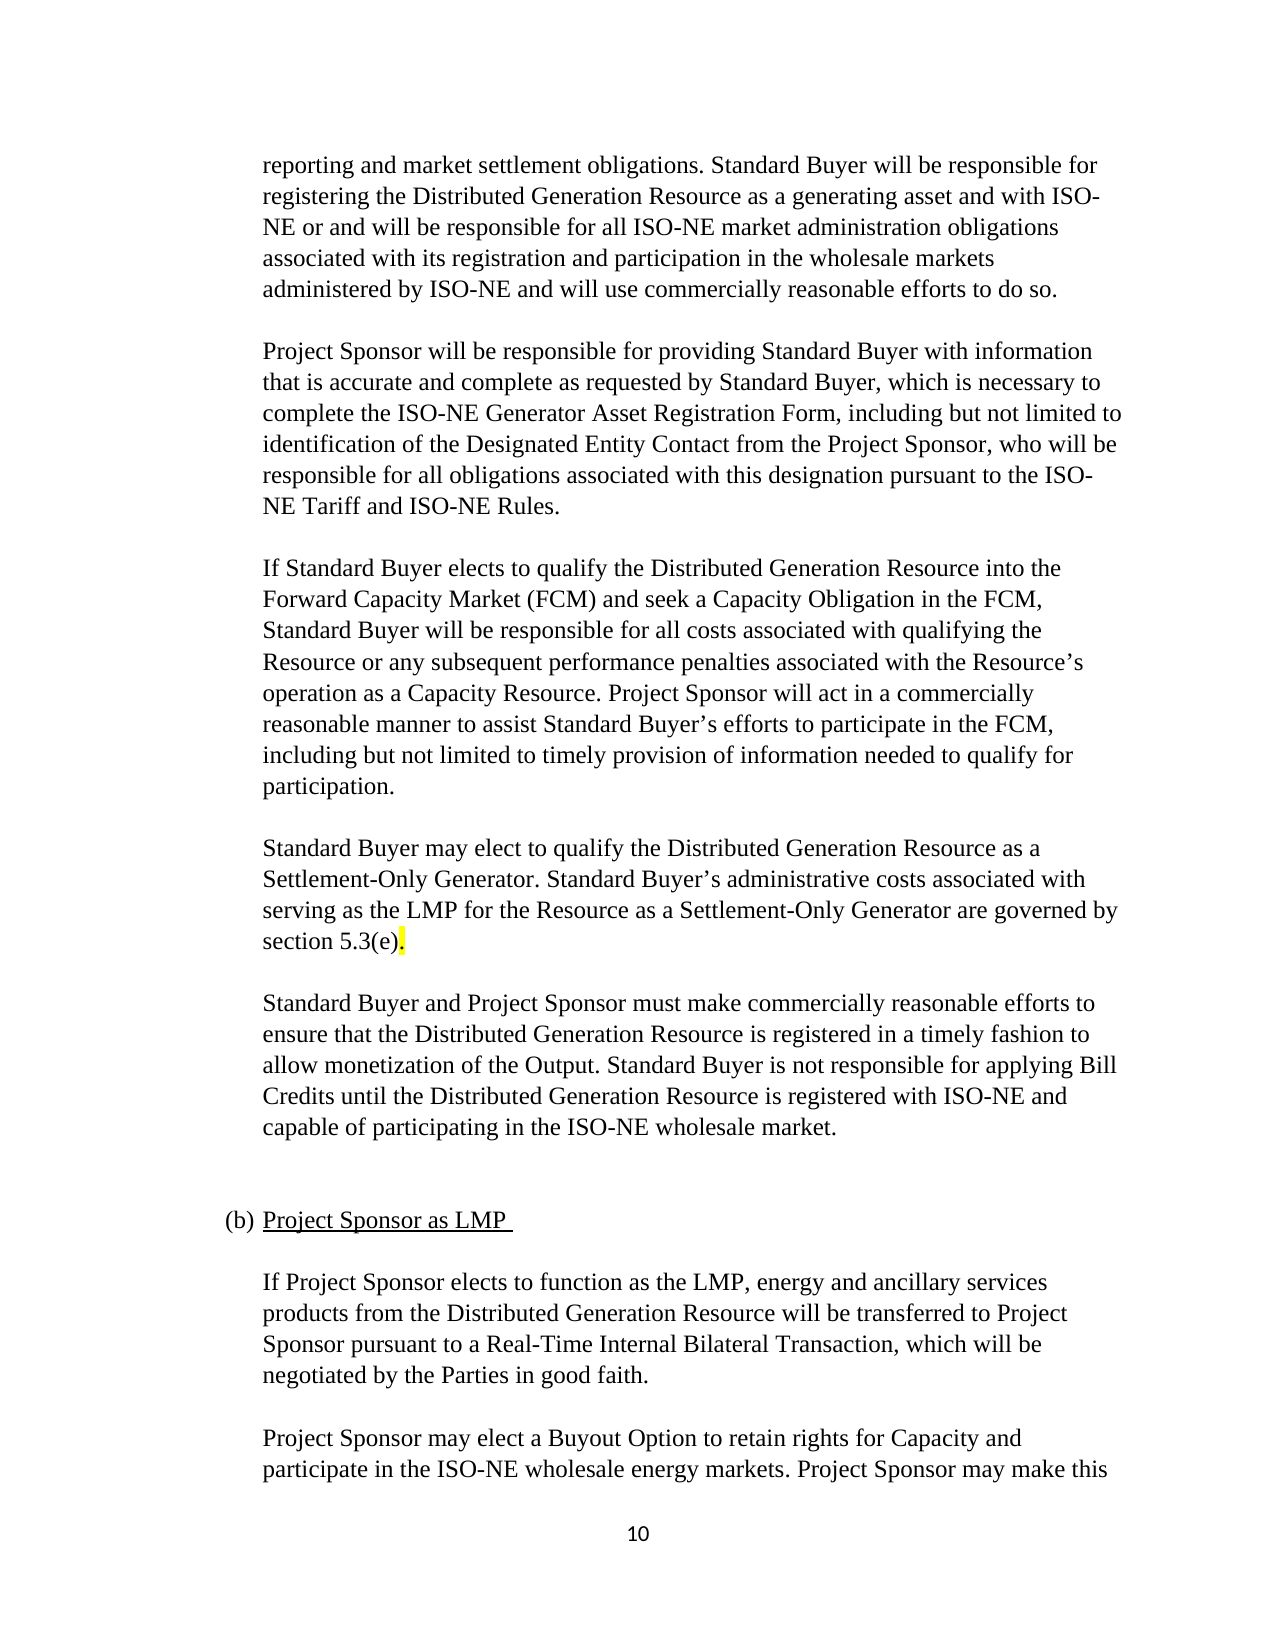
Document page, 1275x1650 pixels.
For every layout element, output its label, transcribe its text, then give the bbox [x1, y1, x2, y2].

list If Project Sponsor elects to function as the LMP, energy and ancillary services products from the Distributed Generation Resource will be transferred to Project Sponsor pursuant to a Real-Time Internal Bilateral Transaction, which will be negotiated by the Parties in good faith. [262, 1267, 1125, 1389]
list If Standard Buyer elects to qualify the Distributed Generation Resource into the Forward Capacity Market (FCM) and seek a Capacity Obligation in the FCM, Standard Buyer will be responsible for all costs associated with qualifying the Resource or any subsequent performance penalties associated with the Resource’s operation as a Capacity Resource. Project Sponsor will act in a commercially reasonable manner to assist Standard Buyer’s efforts to participate in the FCM, including but not limited to timely provision of information needed to qualify for participation. [262, 553, 1125, 799]
list Standard Buyer and Project Sponsor must make commercially reasonable efforts to ensure that the Distributed Generation Resource is registered in a timely fashion to allow monetization of the Output. Standard Buyer is not responsible for applying Bill Credits until the Distributed Generation Resource is registered with ISO-NE and capable of participating in the ISO-NE wholesale market. [262, 988, 1125, 1141]
list Project Sponsor will be responsible for providing Standard Buyer with information that is accurate and complete as requested by Standard Buyer, which is necessary to complete the ISO-NE Generator Asset Registration Form, including but not limited to identification of the Designated Entity Contact from the Project Sponsor, who will be responsible for all obligations associated with this designation pursuant to the ISO-NE Tariff and ISO-NE Rules. [262, 336, 1125, 520]
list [262, 150, 1125, 303]
list Standard Buyer may elect to qualify the Distributed Generation Resource as a Settlement-Only Generator. Standard Buyer’s administrative costs associated with serving as the LMP for the Resource as a Settlement-Only Generator are governed by section 5.3(e). [262, 833, 1125, 955]
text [262, 1423, 1125, 1482]
list Project Sponsor as LMP [225, 1205, 1125, 1234]
